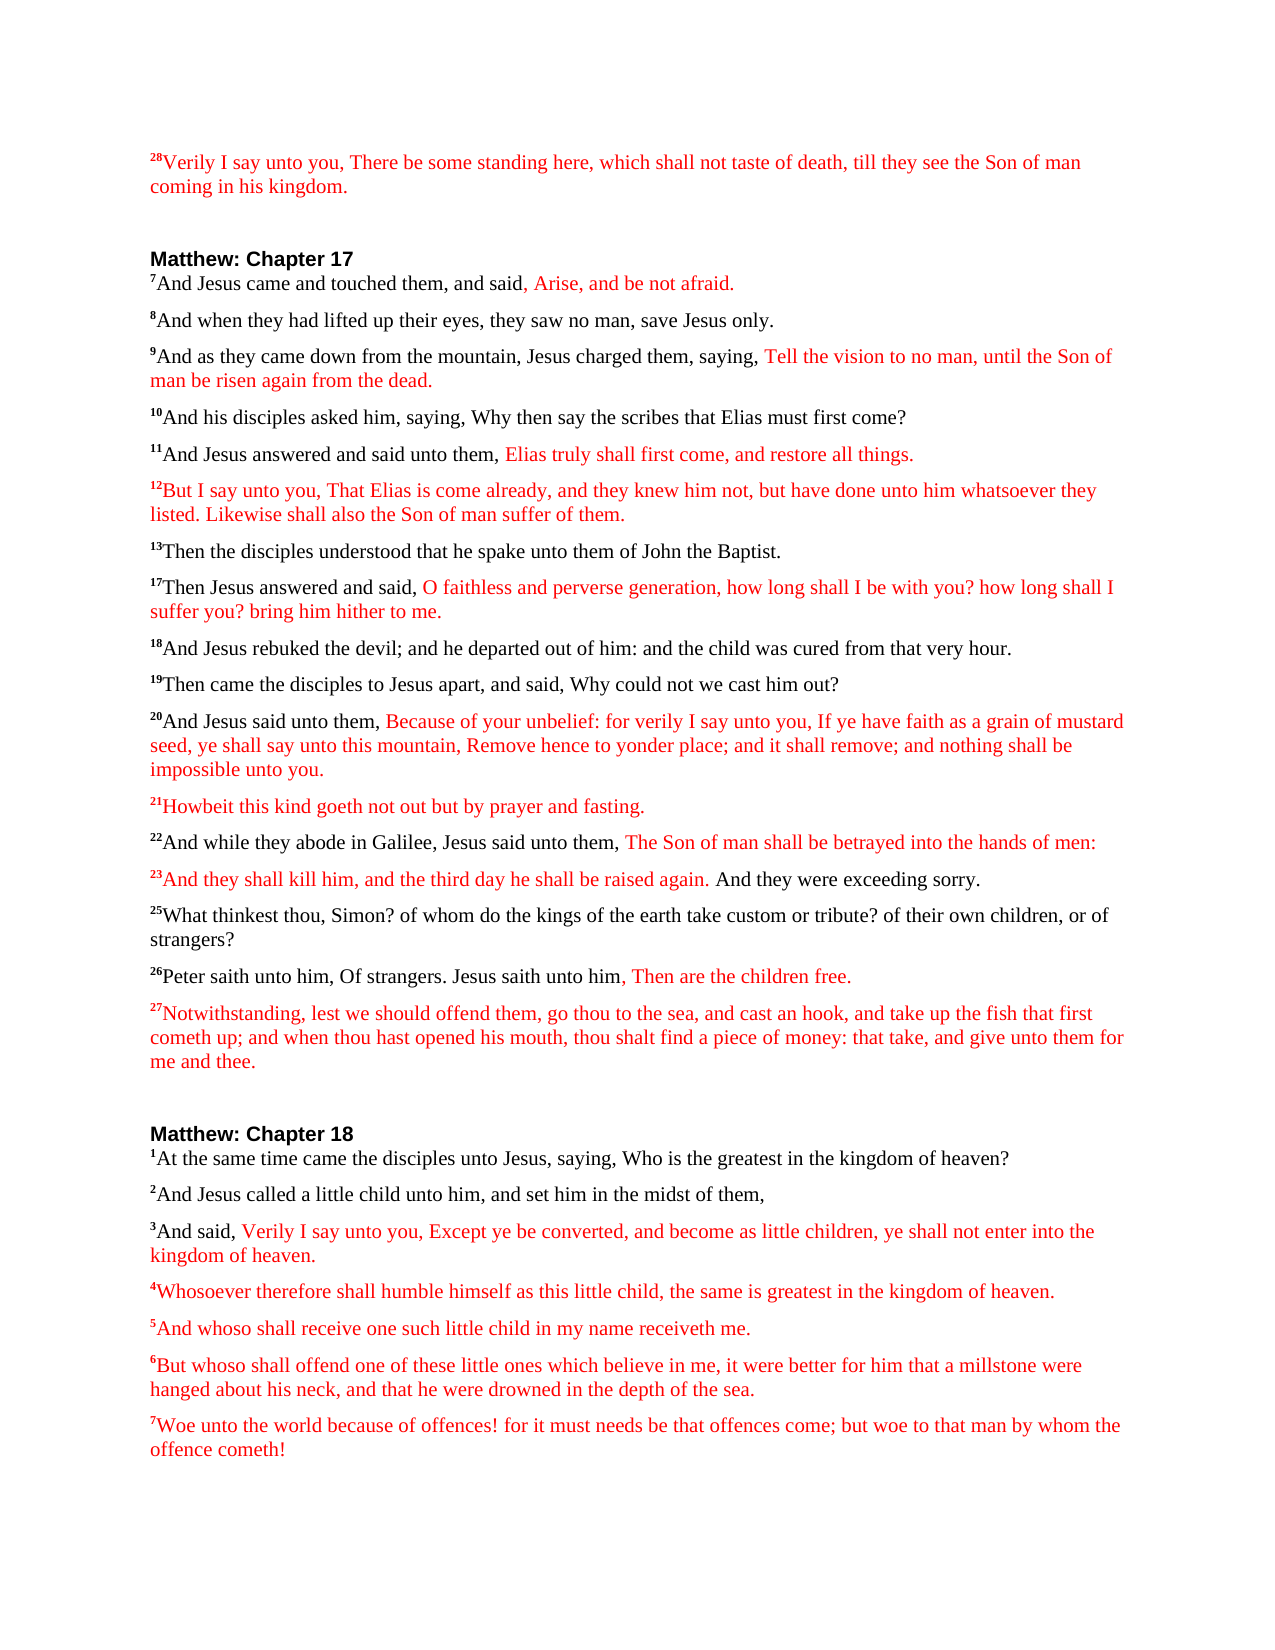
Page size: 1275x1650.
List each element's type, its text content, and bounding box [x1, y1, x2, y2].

text 26Peter saith unto him, Of strangers. Jesus saith unto him, Then are the children free. [150, 964, 1125, 988]
text 21Howbeit this kind goeth not out but by prayer and fasting. [150, 794, 1125, 818]
text 28Verily I say unto you, There be some standing here, which shall not taste of death, till they see the Son of man coming in his kingdom. [150, 150, 1125, 198]
text 18And Jesus rebuked the devil; and he departed out of him: and the child was cured from that very hour. [150, 636, 1125, 660]
text 27Notwithstanding, lest we should offend them, go thou to the sea, and cast an hook, and take up the fish that first cometh up; and when thou hast opened his mouth, thou shalt find a piece of money: that take, and give unto them for me and thee. [150, 1001, 1125, 1073]
text 12But I say unto you, That Elias is come already, and they knew him not, but have done unto him whatsoever they listed. Likewise shall also the Son of man suffer of them. [150, 478, 1125, 526]
text 22And while they abode in Galilee, Jesus said unto them, The Son of man shall be betrayed into the hands of men: [150, 830, 1125, 854]
text 7And Jesus came and touched them, and said, Arise, and be not afraid. [150, 271, 1125, 295]
text 23And they shall kill him, and the third day he shall be raised again. And they were exceeding sorry. [150, 867, 1125, 891]
text 3And said, Verily I say unto you, Except ye be converted, and become as little children, ye shall not enter into the kingdom of heaven. [150, 1219, 1125, 1267]
text 7Woe unto the world because of offences! for it must needs be that offences come; but woe to that man by whom the offence cometh! [150, 1413, 1125, 1461]
text 25What thinkest thou, Simon? of whom do the kings of the earth take custom or tribute? of their own children, or of strangers? [150, 903, 1125, 951]
text 1At the same time came the disciples unto Jesus, saying, Who is the greatest in the kingdom of heaven? [150, 1146, 1125, 1170]
text 11And Jesus answered and said unto them, Elias truly shall first come, and restore all things. [150, 441, 1125, 466]
text 5And whoso shall receive one such little child in my name receiveth me. [150, 1316, 1125, 1340]
text 13Then the disciples understood that he spake unto them of John the Baptist. [150, 539, 1125, 563]
text 10And his disciples asked him, saying, Why then say the scribes that Elias must first come? [150, 405, 1125, 429]
text Matthew: Chapter 17 [150, 247, 1125, 271]
text 17Then Jesus answered and said, O faithless and perverse generation, how long shall I be with you? how long shall I suffer you? bring him hither to me. [150, 575, 1125, 623]
text 9And as they came down from the mountain, Jesus charged them, saying, Tell the vision to no man, until the Son of man be risen again from the dead. [150, 344, 1125, 392]
text 20And Jesus said unto them, Because of your unbelief: for verily I say unto you, If ye have faith as a grain of mustard seed, ye shall say unto this mountain, Remove hence to yonder place; and it shall remove; and nothing shall be impossible unto you. [150, 709, 1125, 781]
text 4Whosoever therefore shall humble himself as this little child, the same is greatest in the kingdom of heaven. [150, 1279, 1125, 1303]
text 19Then came the disciples to Jesus apart, and said, Why could not we cast him out? [150, 672, 1125, 696]
text 2And Jesus called a little child unto him, and set him in the midst of them, [150, 1182, 1125, 1206]
text 6But whoso shall offend one of these little ones which believe in me, it were better for him that a millstone were hanged about his neck, and that he were drowned in the depth of the sea. [150, 1353, 1125, 1401]
text Matthew: Chapter 18 [150, 1122, 1125, 1146]
text 8And when they had lifted up their eyes, they saw no man, save Jesus only. [150, 308, 1125, 332]
